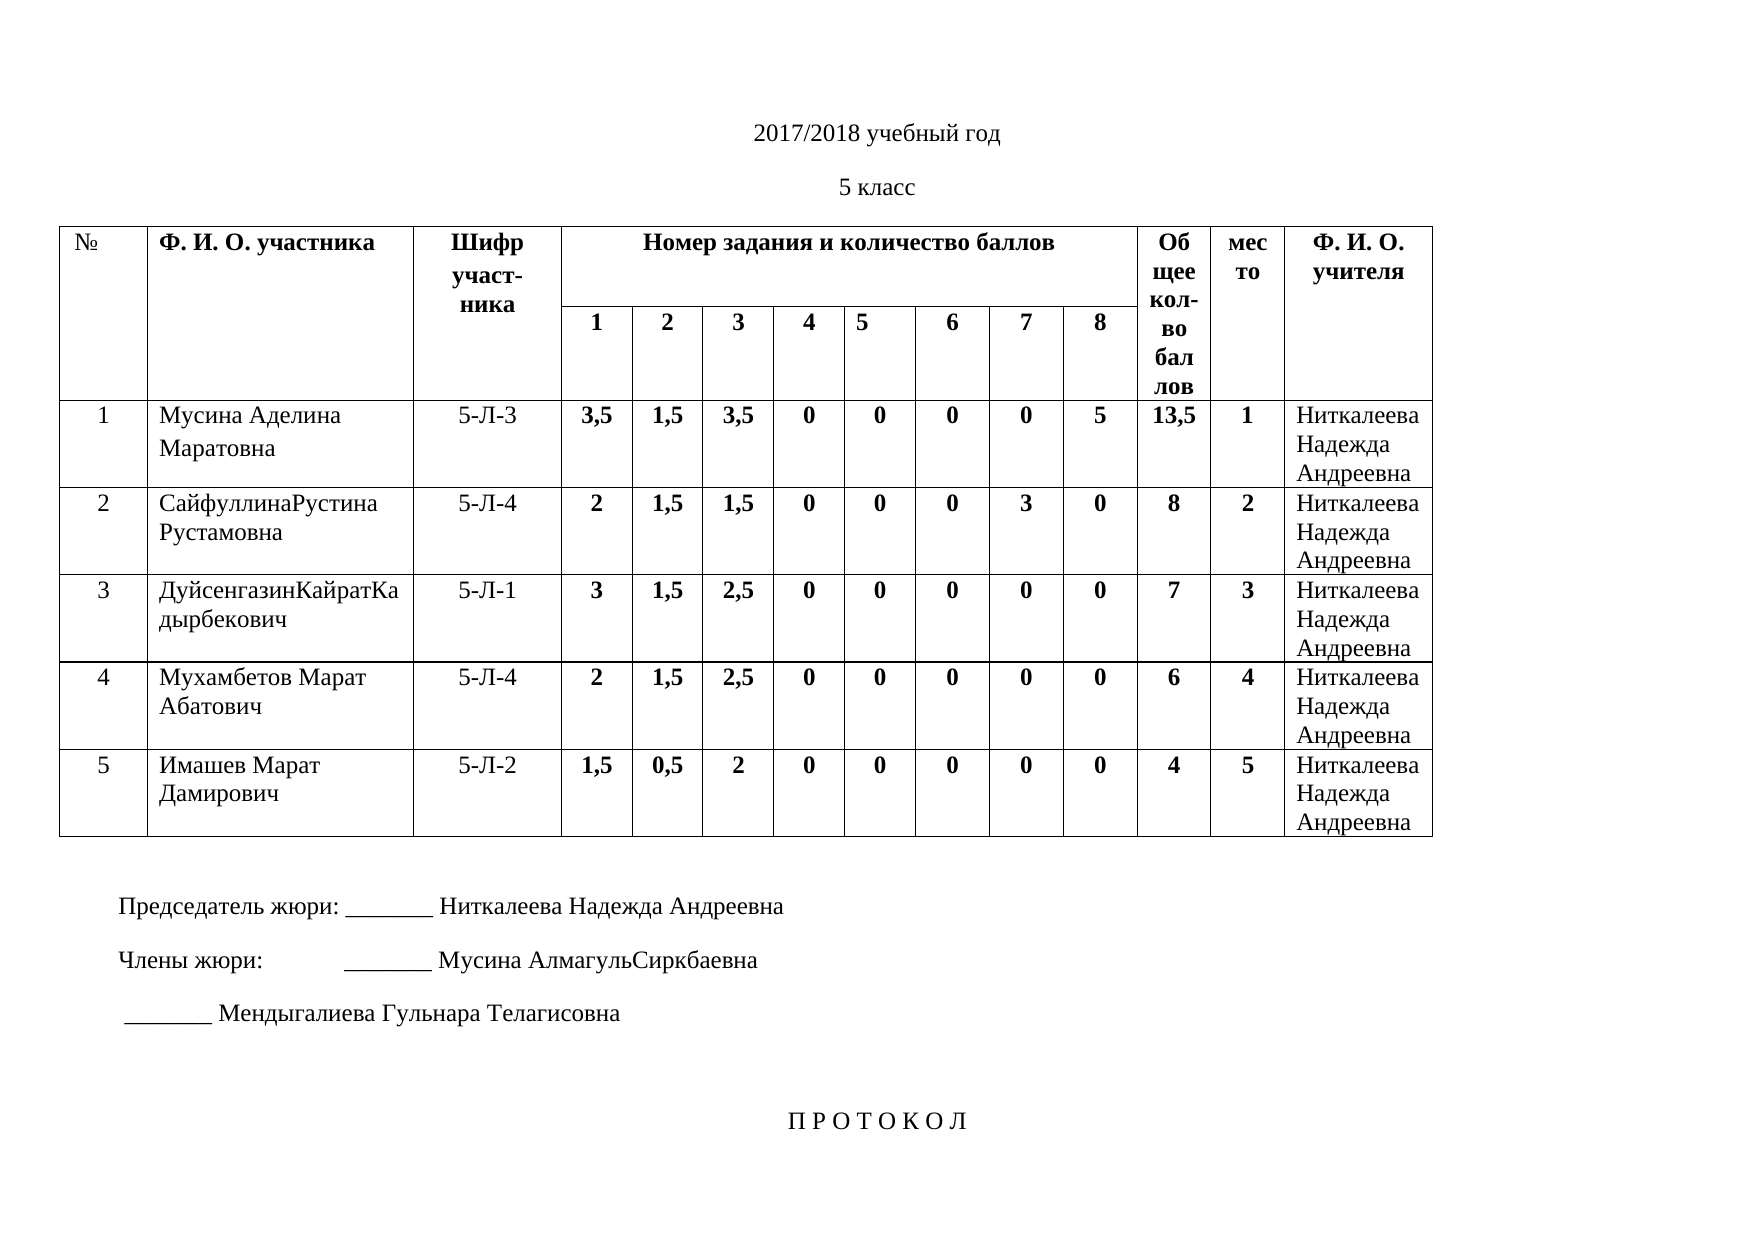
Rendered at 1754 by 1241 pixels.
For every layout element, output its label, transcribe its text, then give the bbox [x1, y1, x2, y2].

table_header Шифр участ-ника [414, 227, 561, 399]
table_cell 13,5 [1138, 401, 1210, 487]
table_cell 3,5 [562, 401, 632, 487]
table_cell 0 [774, 488, 844, 574]
table_cell 7 [990, 307, 1063, 399]
table_cell Ниткалеева Надежда Андреевна [1285, 488, 1432, 574]
table_cell 0 [990, 401, 1063, 487]
table_cell 0 [1064, 488, 1137, 574]
table_cell 0 [916, 750, 989, 836]
table_cell 4 [1138, 750, 1210, 836]
table_cell 3,5 [703, 401, 773, 487]
table_header № [60, 227, 147, 399]
table_header Ф. И. О. участника [148, 227, 413, 399]
table_cell 1 [60, 401, 147, 487]
table_cell Имашев Марат Дамирович [148, 750, 413, 836]
table_cell 2,5 [703, 663, 773, 749]
table_cell 2 [562, 663, 632, 749]
table_cell Ниткалеева Надежда Андреевна [1285, 575, 1432, 661]
table_header Общее кол-во баллов [1138, 227, 1210, 399]
table_cell 1 [1211, 401, 1284, 487]
table_cell 0 [774, 750, 844, 836]
table_cell 0 [774, 401, 844, 487]
text Председатель жюри: _______ Ниткалеева Надежда Андреевна [118, 891, 1636, 919]
table_cell 6 [916, 307, 989, 399]
table_cell 0 [1064, 750, 1137, 836]
table_cell 1,5 [562, 750, 632, 836]
table_cell 4 [774, 307, 844, 399]
text _______ Мендыгалиева Гульнара Телагисовна [118, 998, 1595, 1027]
table_cell 5-Л-4 [414, 488, 561, 574]
table_cell 0 [916, 488, 989, 574]
table_cell 5 [60, 750, 147, 836]
text Члены жюри: _______ Мусина АлмагульСиркбаевна [118, 945, 1636, 973]
table_cell 3 [60, 575, 147, 661]
table_cell 1,5 [633, 401, 702, 487]
table_cell 2,5 [703, 575, 773, 661]
table_cell 0 [990, 575, 1063, 661]
table_cell 0 [990, 750, 1063, 836]
table_cell 0 [845, 401, 915, 487]
table_cell 0,5 [633, 750, 702, 836]
table_cell 3 [703, 307, 773, 399]
table_cell 4 [60, 663, 147, 749]
table_cell 0 [774, 575, 844, 661]
text 2017/2018 учебный год [118, 118, 1636, 147]
table_cell 1,5 [633, 663, 702, 749]
table_cell 2 [562, 488, 632, 574]
table_cell 5 [1064, 401, 1137, 487]
table_header место [1211, 227, 1284, 399]
table_cell 5-Л-4 [414, 663, 561, 749]
table_cell 1,5 [633, 488, 702, 574]
table_cell 6 [1138, 663, 1210, 749]
table_cell 0 [845, 663, 915, 749]
table_cell 5-Л-2 [414, 750, 561, 836]
table_header Номер задания и количество баллов [562, 227, 1137, 306]
table_cell 5 [1211, 750, 1284, 836]
table_cell 5 [845, 307, 915, 399]
text п р о т о к о л [118, 1106, 1636, 1135]
table_cell 1 [562, 307, 632, 399]
table_cell 0 [1064, 575, 1137, 661]
table_cell 0 [916, 575, 989, 661]
table_cell Ниткалеева Надежда Андреевна [1285, 663, 1432, 749]
table_cell 0 [774, 663, 844, 749]
table_cell Мусина Аделина Маратовна [148, 401, 413, 487]
table_cell 0 [916, 663, 989, 749]
table_header Ф. И. О. учителя [1285, 227, 1432, 399]
table_cell 8 [1138, 488, 1210, 574]
table_cell 0 [990, 663, 1063, 749]
table_cell 0 [916, 401, 989, 487]
table_cell Ниткалеева Надежда Андреевна [1285, 750, 1432, 836]
table_cell 5-Л-1 [414, 575, 561, 661]
table_cell 0 [845, 750, 915, 836]
table_cell 4 [1211, 663, 1284, 749]
table_cell 1,5 [703, 488, 773, 574]
table_cell Мухамбетов Марат Абатович [148, 663, 413, 749]
table_cell 2 [60, 488, 147, 574]
table_cell 2 [1211, 488, 1284, 574]
table_cell 8 [1064, 307, 1137, 399]
table_cell Ниткалеева Надежда Андреевна [1285, 401, 1432, 487]
table_cell 5-Л-3 [414, 401, 561, 487]
table_cell 0 [845, 575, 915, 661]
table_cell 3 [562, 575, 632, 661]
table_cell 3 [990, 488, 1063, 574]
table_cell ДуйсенгазинКайратКадырбекович [148, 575, 413, 661]
table_cell 7 [1138, 575, 1210, 661]
table_cell 1,5 [633, 575, 702, 661]
table_cell 3 [1211, 575, 1284, 661]
table_cell 2 [703, 750, 773, 836]
table_cell СайфуллинаРустина Рустамовна [148, 488, 413, 574]
table_cell 0 [1064, 663, 1137, 749]
text 5 класс [118, 172, 1636, 201]
table_cell 0 [845, 488, 915, 574]
table_cell 2 [633, 307, 702, 399]
